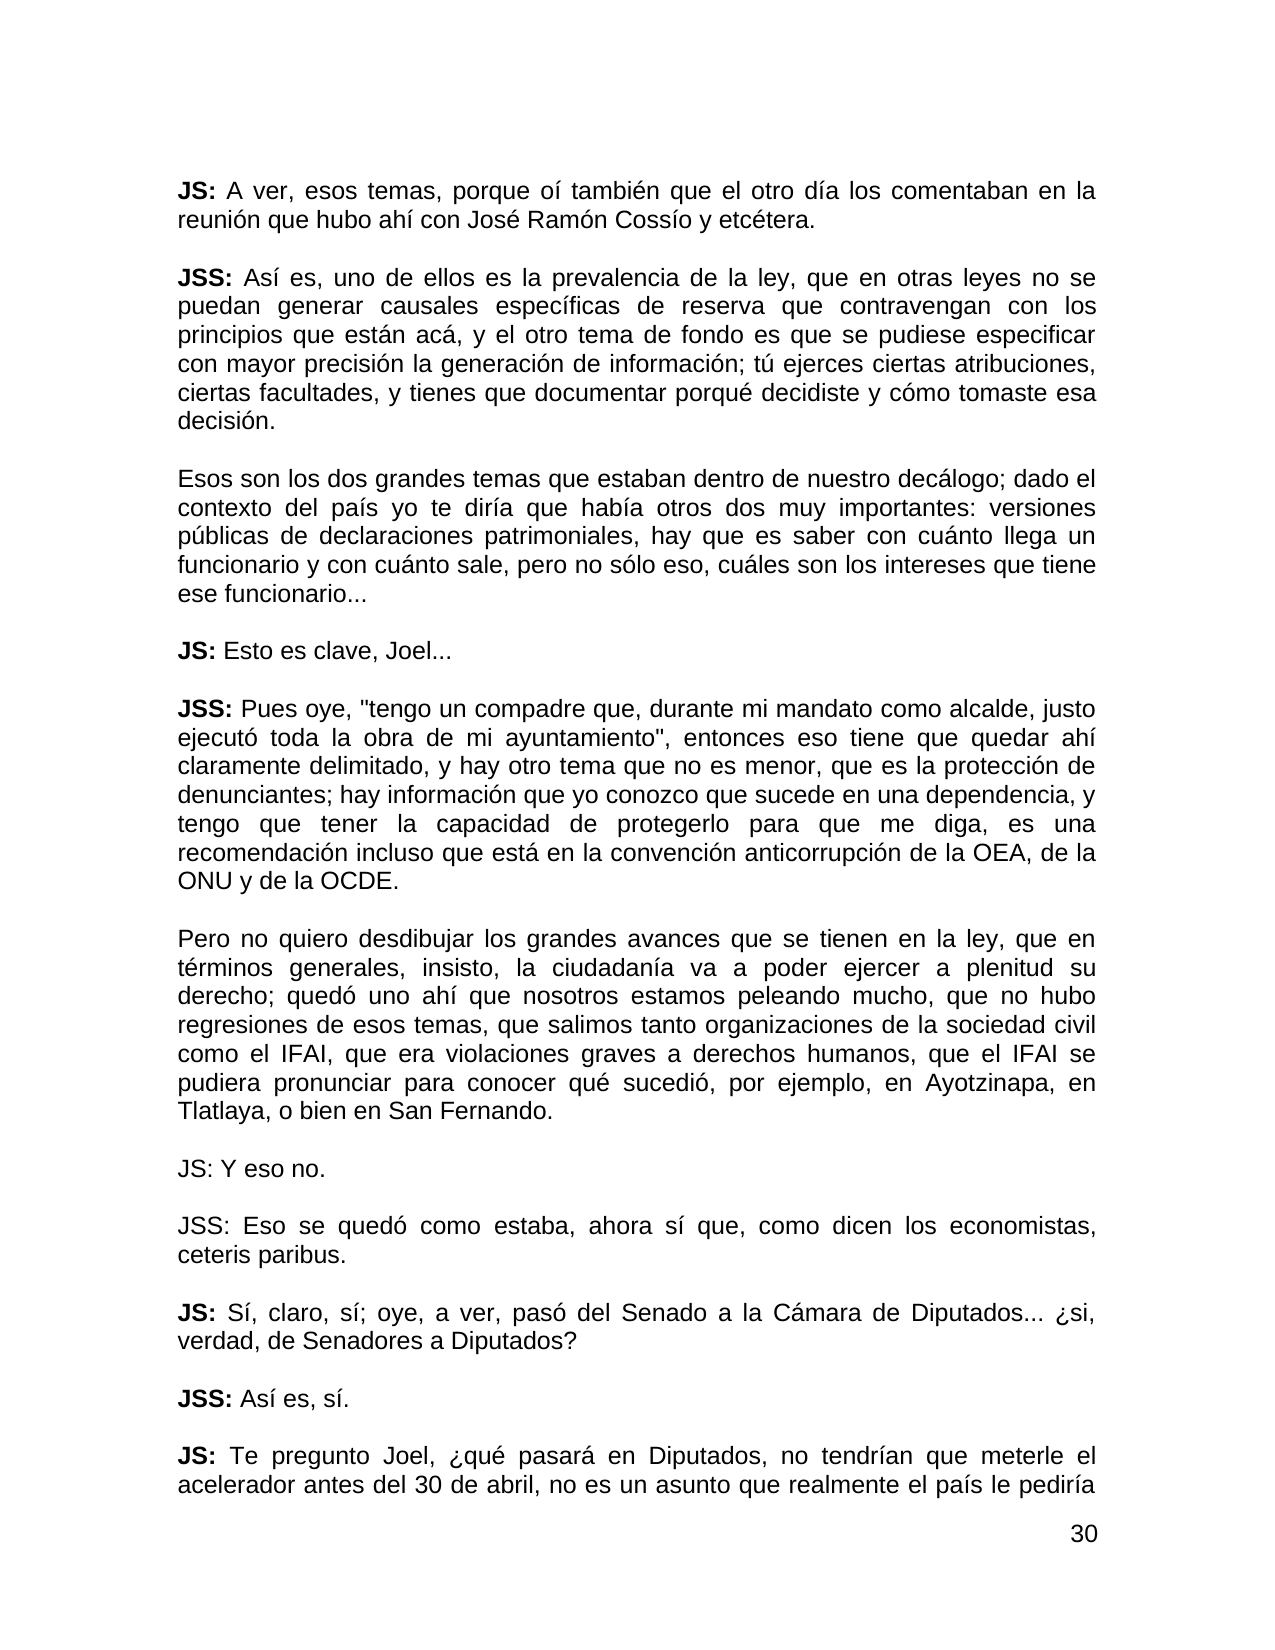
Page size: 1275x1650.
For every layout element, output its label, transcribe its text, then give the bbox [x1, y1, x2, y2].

text JS: Esto es clave, Joel... [177, 636, 1098, 665]
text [177, 1441, 1098, 1499]
text JS: Y eso no. [177, 1154, 1098, 1183]
text JSS: Así es, uno de ellos es la prevalencia de la ley, que en otras leyes no se puedan generar causales específicas de reserva que contravengan con los principios que están acá, y el otro tema de fondo es que se pudiese especificar con mayor precisión la generación de información; tú ejerces ciertas atribuciones, ciertas facultades, y tienes que documentar porqué decidiste y cómo tomaste esa decisión. [177, 263, 1098, 435]
text JSS: Así es, sí. [177, 1384, 1098, 1413]
text JSS: Pues oye, "tengo un compadre que, durante mi mandato como alcalde, justo ejecutó toda la obra de mi ayuntamiento", entonces eso tiene que quedar ahí claramente delimitado, y hay otro tema que no es menor, que es la protección de denunciantes; hay información que yo conozco que sucede en una dependencia, y tengo que tener la capacidad de protegerlo para que me diga, es una recomendación incluso que está en la convención anticorrupción de la OEA, de la ONU y de la OCDE. [177, 694, 1098, 895]
text JSS: Eso se quedó como estaba, ahora sí que, como dicen los economistas, ceteris paribus. [177, 1211, 1098, 1269]
text Esos son los dos grandes temas que estaban dentro de nuestro decálogo; dado el contexto del país yo te diría que había otros dos muy importantes: versiones públicas de declaraciones patrimoniales, hay que es saber con cuánto llega un funcionario y con cuánto sale, pero no sólo eso, cuáles son los intereses que tiene ese funcionario... [177, 464, 1098, 608]
text Pero no quiero desdibujar los grandes avances que se tienen en la ley, que en términos generales, insisto, la ciudadanía va a poder ejercer a plenitud su derecho; quedó uno ahí que nosotros estamos peleando mucho, que no hubo regresiones de esos temas, que salimos tanto organizaciones de la sociedad civil como el IFAI, que era violaciones graves a derechos humanos, que el IFAI se pudiera pronunciar para conocer qué sucedió, por ejemplo, en Ayotzinapa, en Tlatlaya, o bien en San Fernando. [177, 924, 1098, 1125]
text JS: Sí, claro, sí; oye, a ver, pasó del Senado a la Cámara de Diputados... ¿si, verdad, de Senadores a Diputados? [177, 1298, 1098, 1355]
text JS: A ver, esos temas, porque oí también que el otro día los comentaban en la reunión que hubo ahí con José Ramón Cossío y etcétera. [177, 176, 1098, 234]
